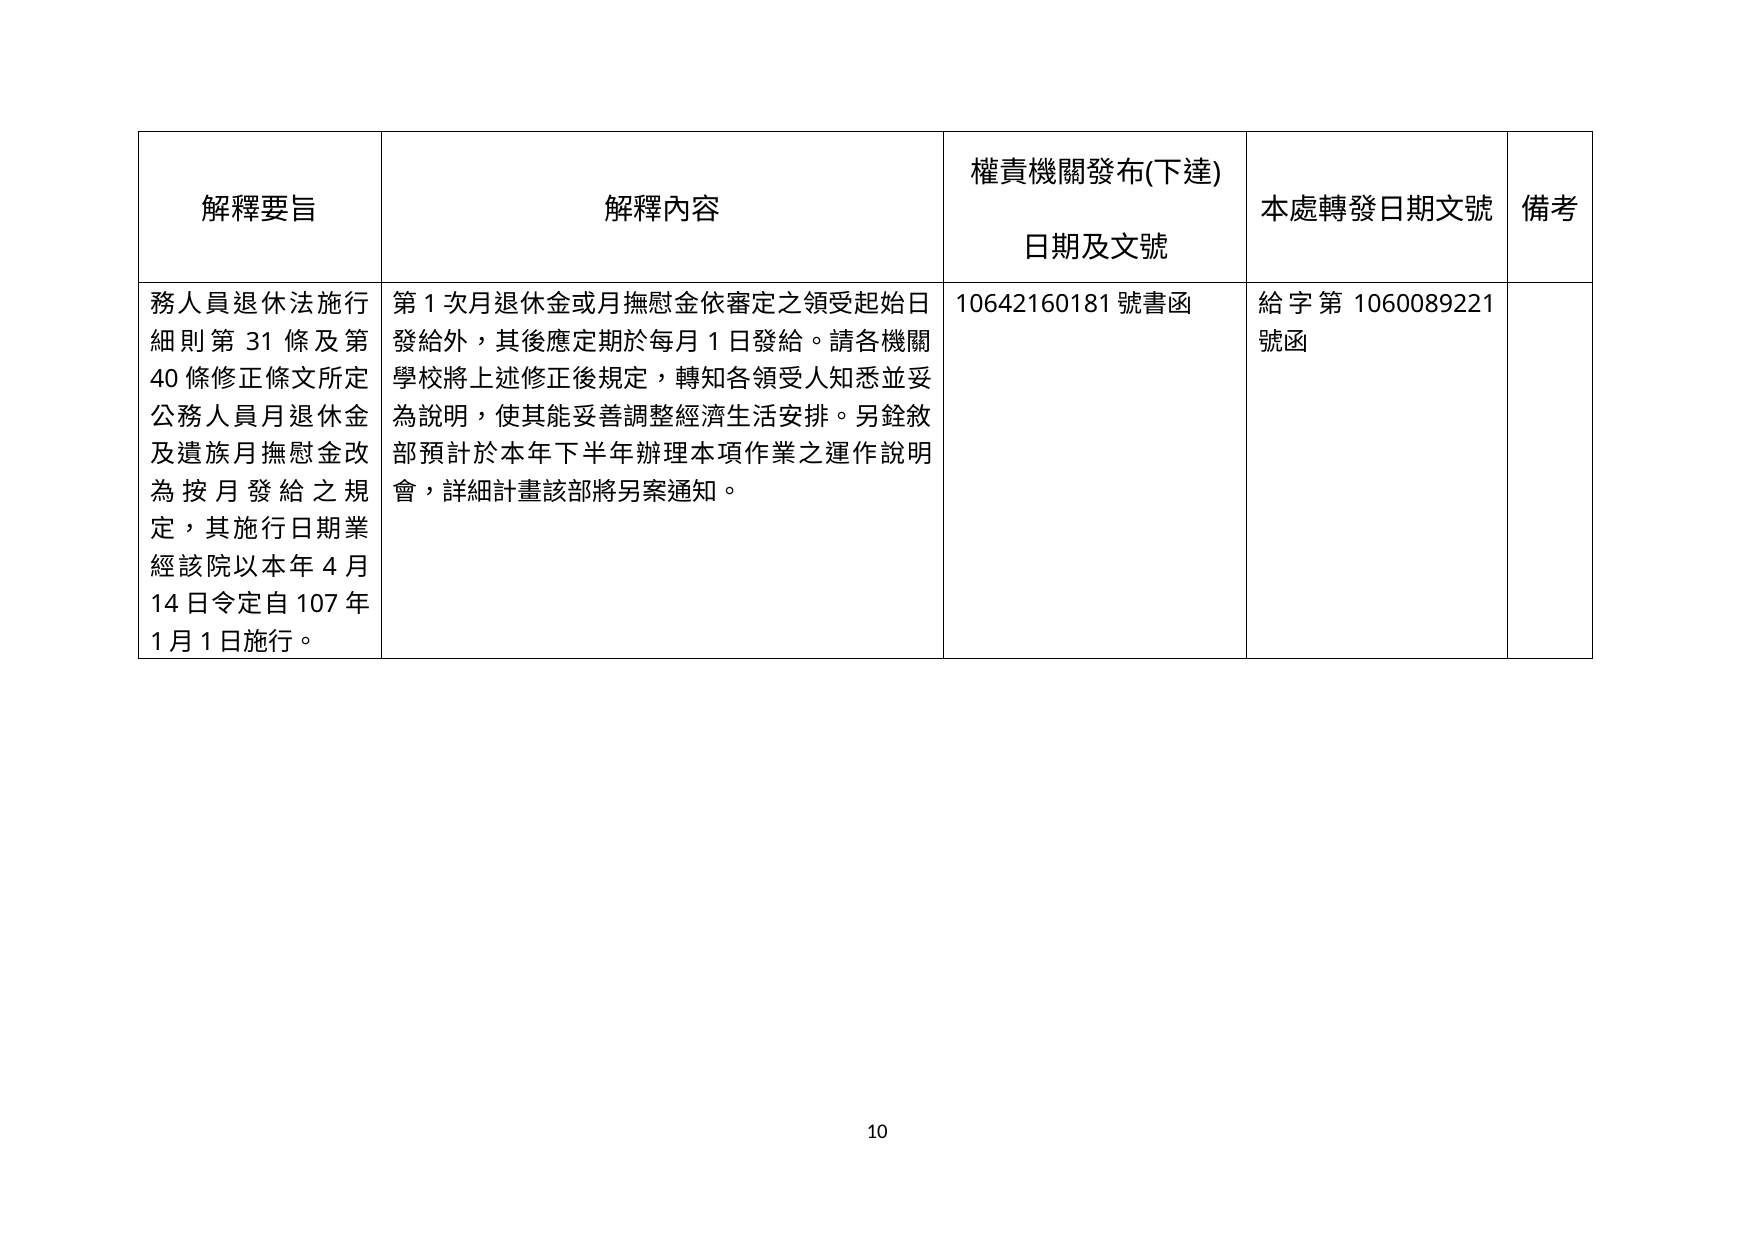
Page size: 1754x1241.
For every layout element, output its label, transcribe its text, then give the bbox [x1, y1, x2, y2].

table_cell 銓敘部民國106年4月21日部退三字第10642160181號書函 [944, 283, 1246, 658]
table_header 解釋內容 [382, 132, 943, 282]
table_header 權責機關發布(下達) 日期及文號 [944, 132, 1246, 282]
table_header 本處轉發日期文號 [1247, 132, 1507, 282]
table_cell 臺中市政府民國106年4月27日府授人給字第1060089221號函 [1247, 283, 1507, 658]
table_cell [1508, 283, 1592, 658]
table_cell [139, 283, 381, 658]
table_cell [382, 283, 943, 658]
table_header 備考 [1508, 132, 1592, 282]
table_header 解釋要旨 [139, 132, 381, 282]
